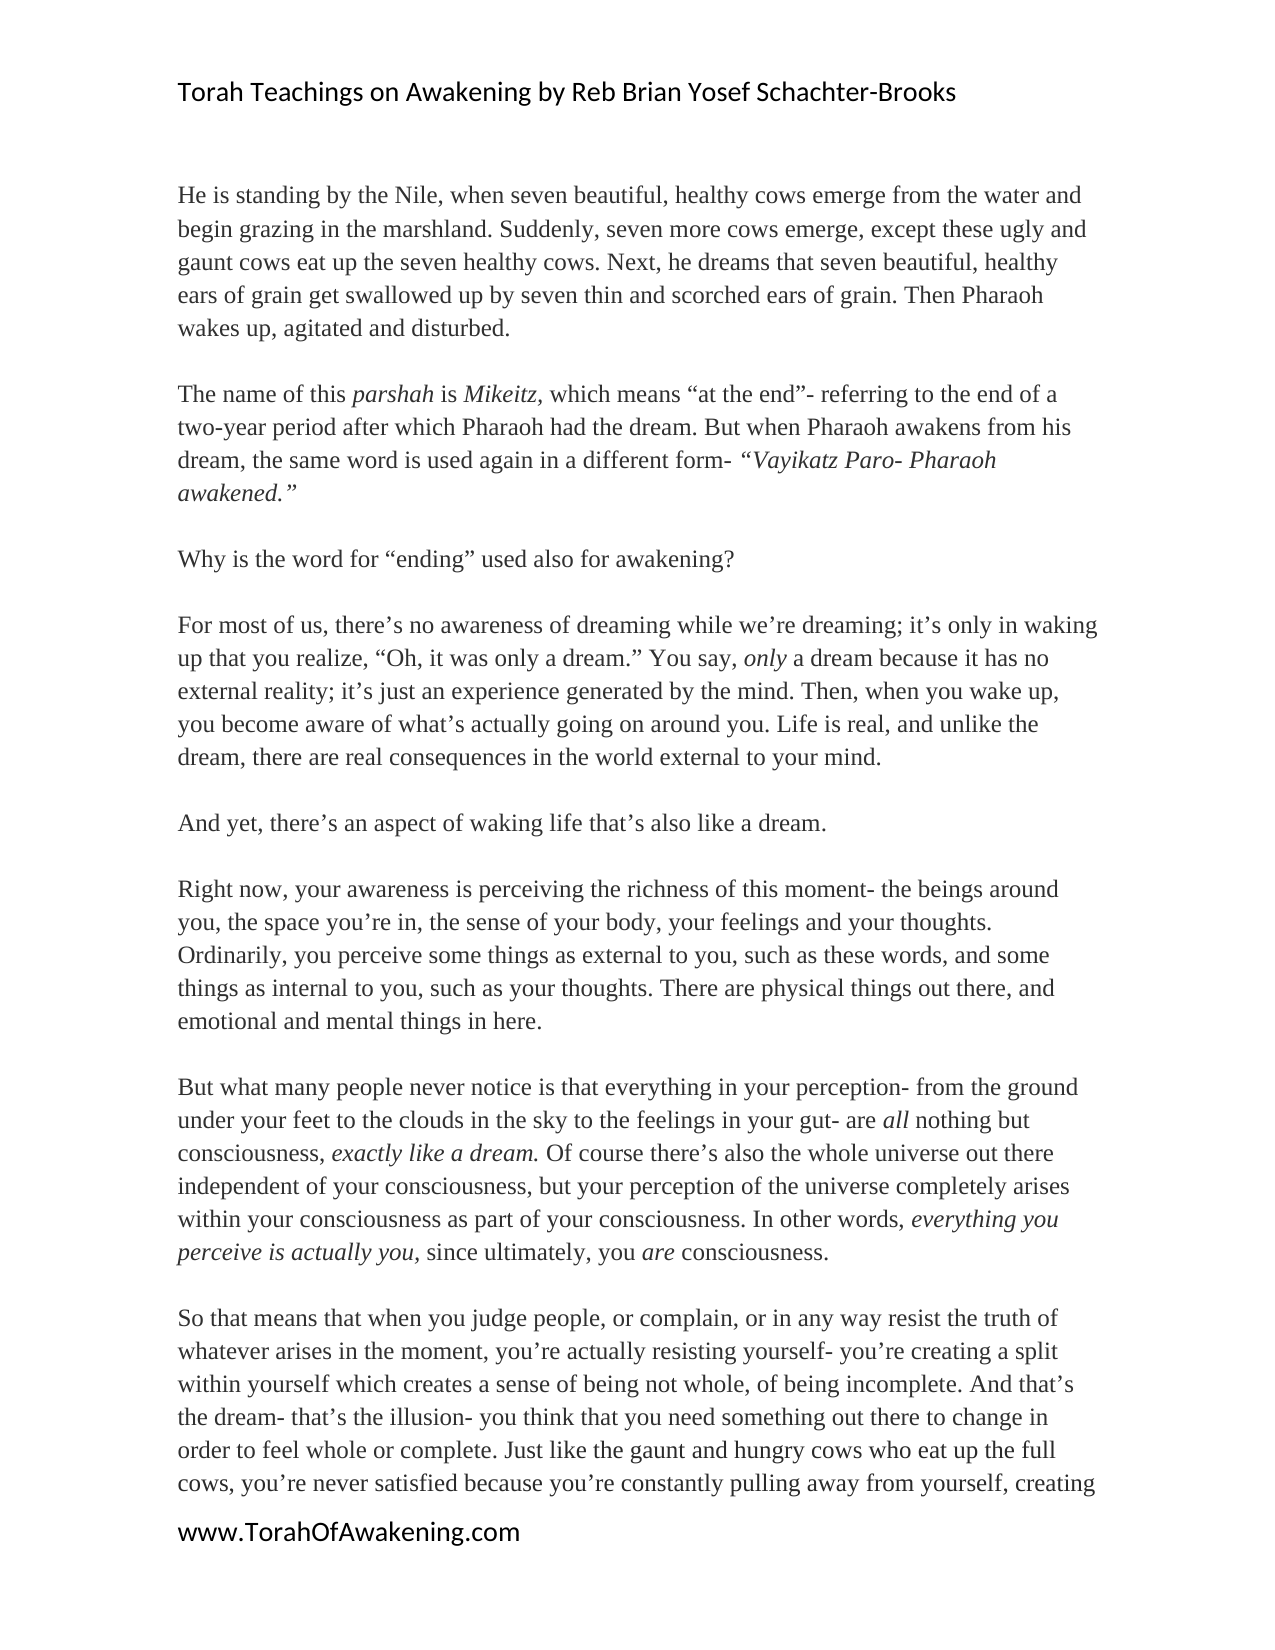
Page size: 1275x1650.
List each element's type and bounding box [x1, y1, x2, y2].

text [177, 148, 1098, 610]
text [177, 639, 1098, 1497]
